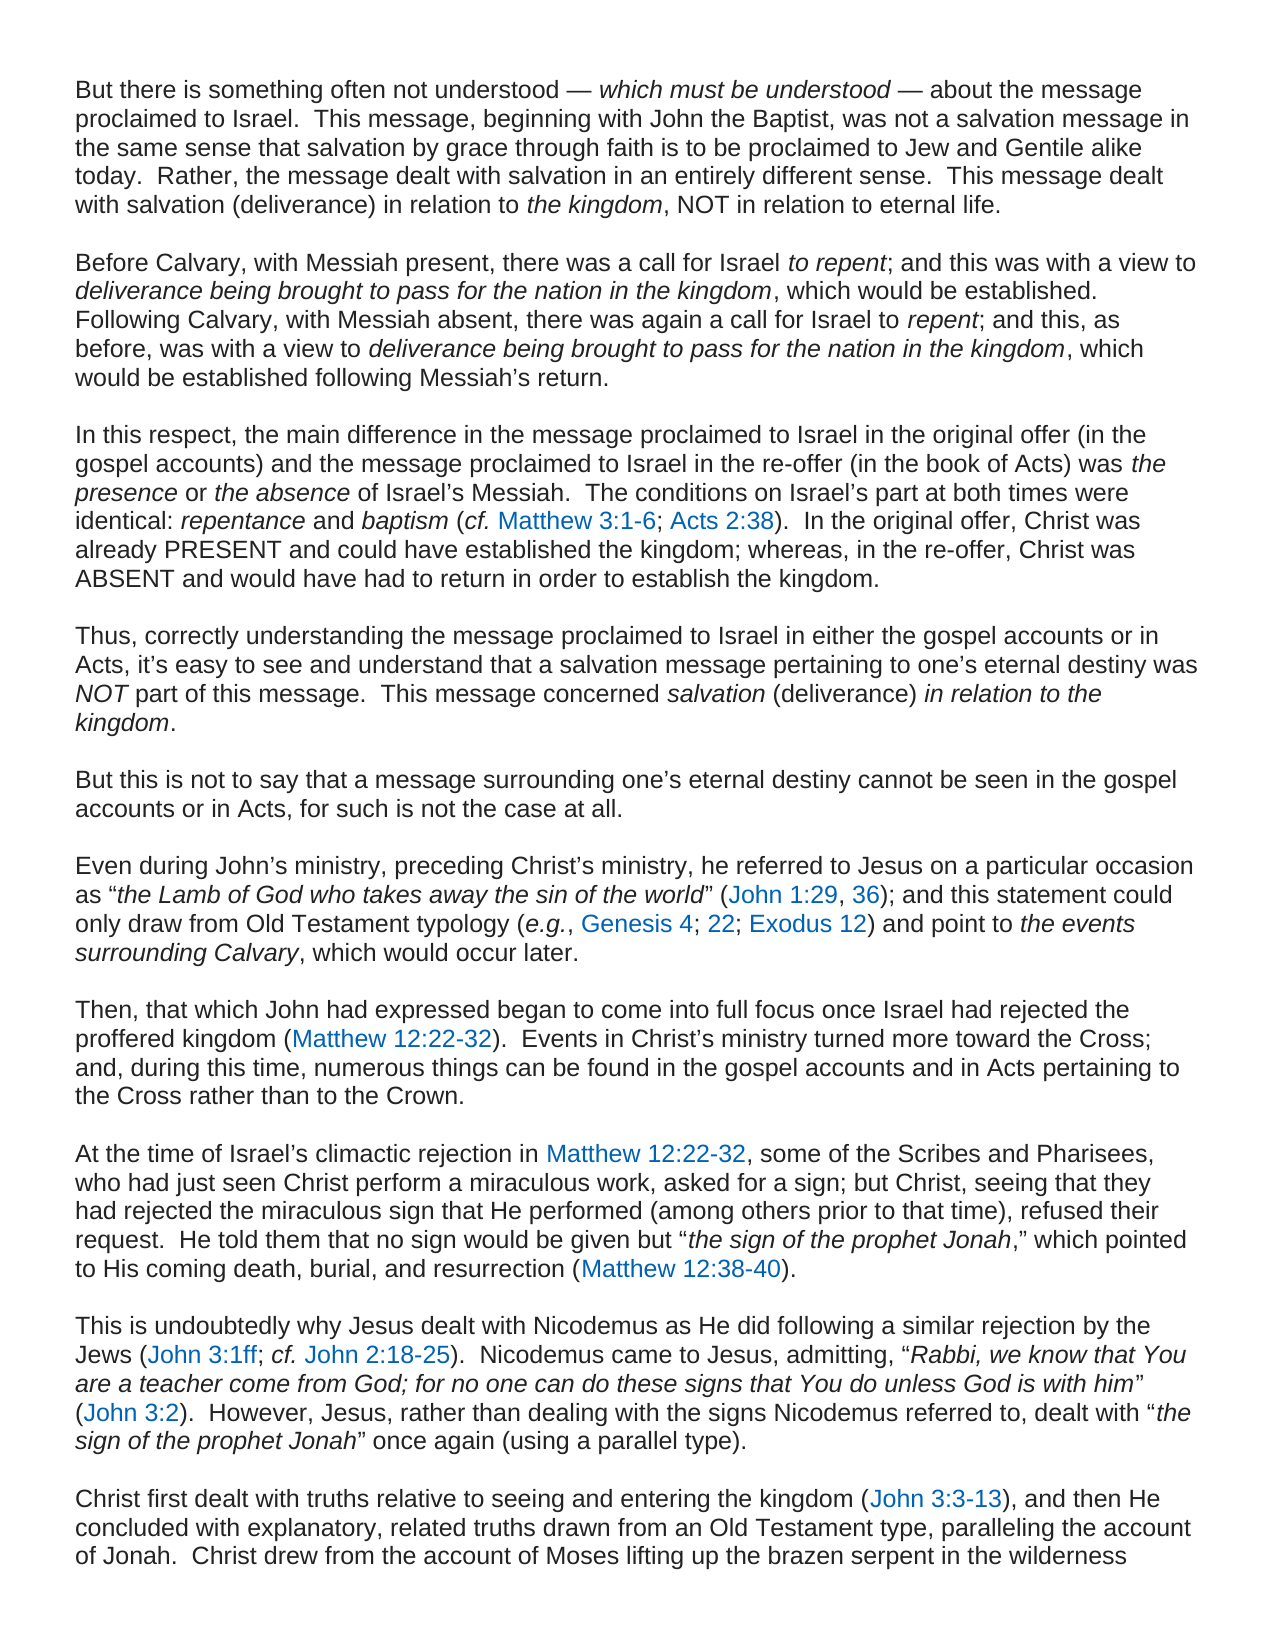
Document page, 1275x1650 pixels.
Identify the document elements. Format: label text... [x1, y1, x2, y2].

text Even during John’s ministry, preceding Christ’s ministry, he referred to Jesus on a particular occasion as “the Lamb of God who takes away the sin of the world” (John 1:29, 36); and this statement could only draw from Old Testament typology (e.g., Genesis 4; 22; Exodus 12) and point to the events surrounding Calvary, which would occur later. [75, 851, 1200, 966]
text At the time of Israel’s climactic rejection in Matthew 12:22-32, some of the Scribes and Pharisees, who had just seen Christ perform a miraculous work, asked for a sign; but Christ, seeing that they had rejected the miraculous sign that He performed (among others prior to that time), refused their request. He told them that no sign would be given but “the sign of the prophet Jonah,” which pointed to His coming death, burial, and resurrection (Matthew 12:38-40). [75, 1139, 1200, 1282]
text Before Calvary, with Messiah present, there was a call for Israel to repent; and this was with a view to deliverance being brought to pass for the nation in the kingdom, which would be established. Following Calvary, with Messiah absent, there was again a call for Israel to repent; and this, as before, was with a view to deliverance being brought to pass for the nation in the kingdom, which would be established following Messiah’s return. [75, 247, 1200, 391]
text Thus, correctly understanding the message proclaimed to Israel in either the gospel accounts or in Acts, it’s easy to see and understand that a salvation message pertaining to one’s eternal destiny was NOT part of this message. This message concerned salvation (deliverance) in relation to the kingdom. [75, 621, 1200, 736]
text In this respect, the main difference in the message proclaimed to Israel in the original offer (in the gospel accounts) and the message proclaimed to Israel in the re-offer (in the book of Acts) was the presence or the absence of Israel’s Messiah. The conditions on Israel’s part at both times were identical: repentance and baptism (cf. Matthew 3:1-6; Acts 2:38). In the original offer, Christ was already PRESENT and could have established the kingdom; whereas, in the re-offer, Christ was ABSENT and would have had to return in order to establish the kingdom. [75, 420, 1200, 592]
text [75, 1484, 1200, 1570]
text But there is something often not understood — which must be understood — about the message proclaimed to Israel. This message, beginning with John the Baptist, was not a salvation message in the same sense that salvation by grace through faith is to be proclaimed to Jew and Gentile alike today. Rather, the message dealt with salvation in an entirely different sense. This message dealt with salvation (deliverance) in relation to the kingdom, NOT in relation to eternal life. [75, 75, 1200, 219]
text This is undoubtedly why Jesus dealt with Nicodemus as He did following a similar rejection by the Jews (John 3:1ff; cf. John 2:18-25). Nicodemus came to Jesus, admitting, “Rabbi, we know that You are a teacher come from God; for no one can do these signs that You do unless God is with him” (John 3:2). However, Jesus, rather than dealing with the signs Nicodemus referred to, dealt with “the sign of the prophet Jonah” once again (using a parallel type). [75, 1311, 1200, 1455]
text Then, that which John had expressed began to come into full focus once Israel had rejected the proffered kingdom (Matthew 12:22-32). Events in Christ’s ministry turned more toward the Cross; and, during this time, numerous things can be found in the gospel accounts and in Acts pertaining to the Cross rather than to the Crown. [75, 995, 1200, 1110]
text But this is not to say that a message surrounding one’s eternal destiny cannot be seen in the gospel accounts or in Acts, for such is not the case at all. [75, 765, 1200, 822]
